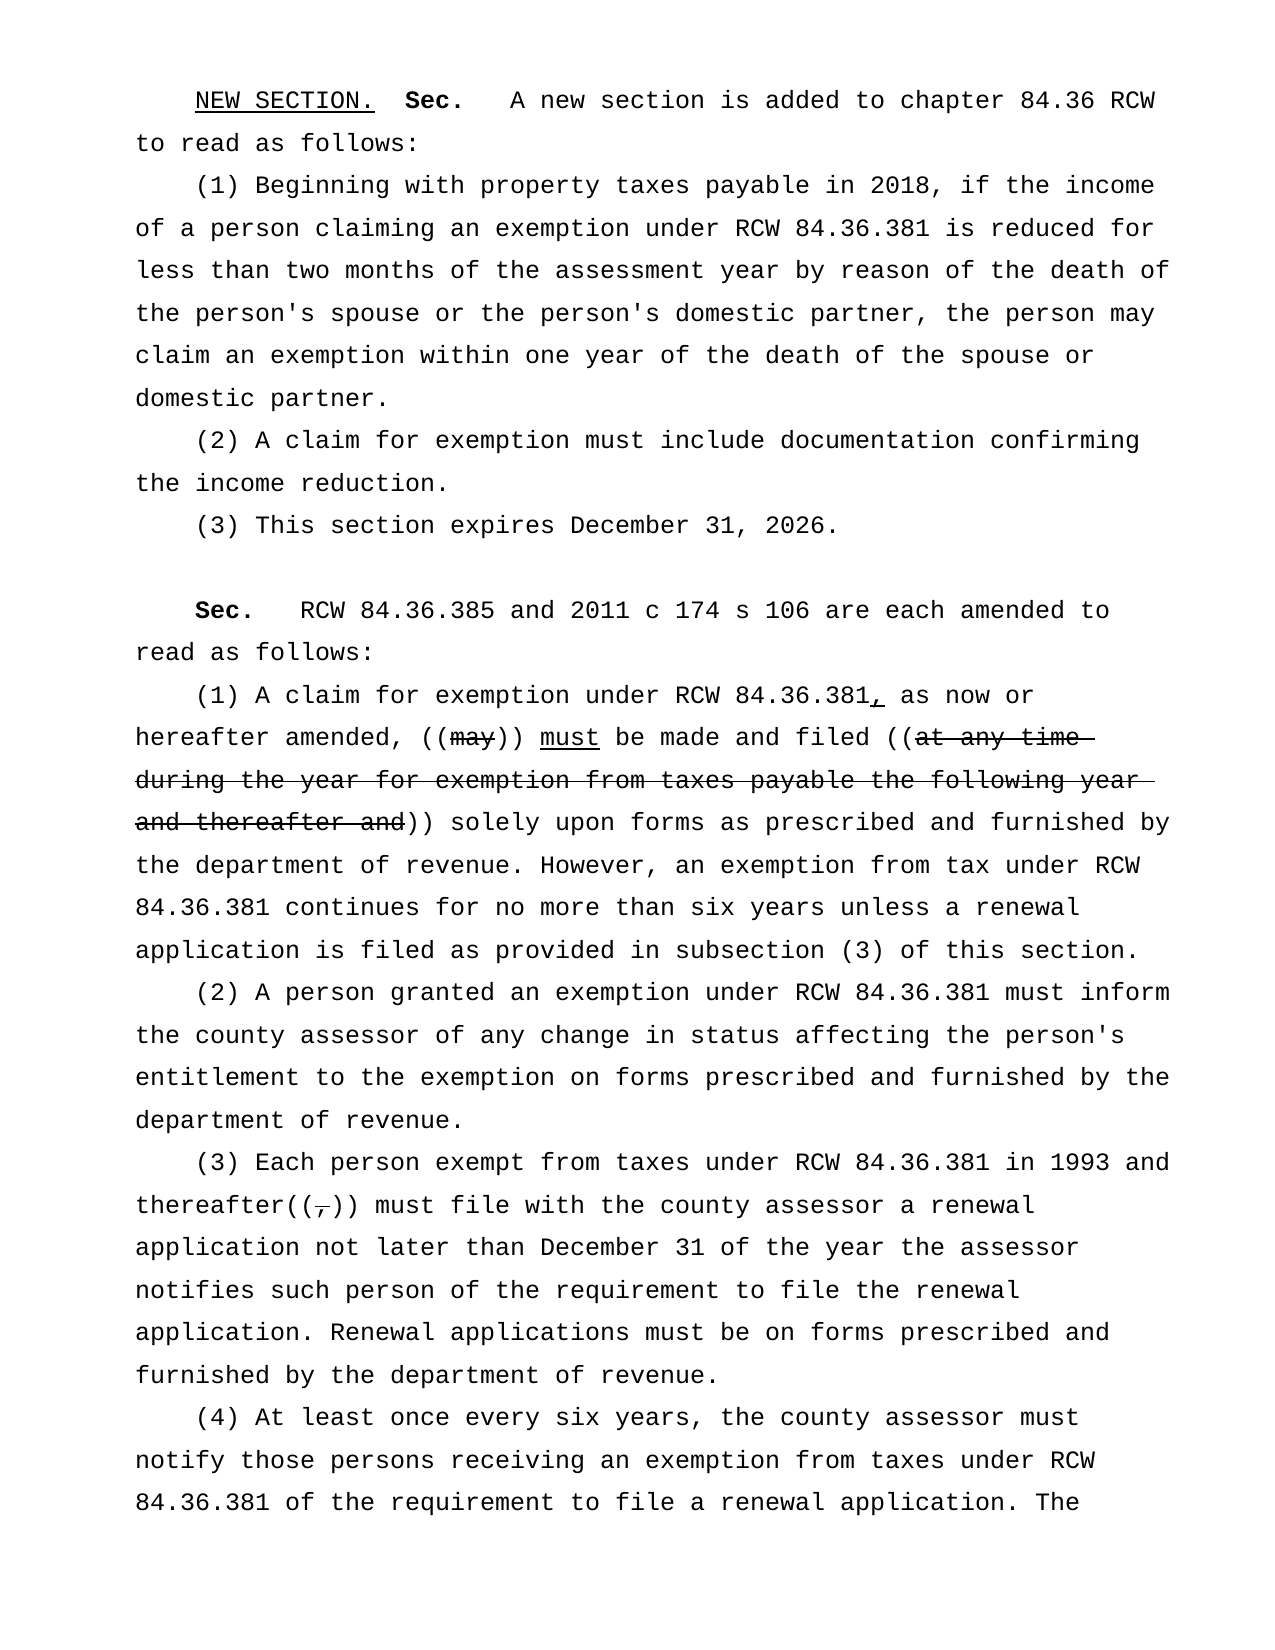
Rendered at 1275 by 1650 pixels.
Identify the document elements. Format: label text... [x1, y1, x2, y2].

text (3) Each person exempt from taxes under RCW 84.36.381 in 1993 and thereafter((,)) must file with the county assessor a renewal application not later than December 31 of the year the assessor notifies such person of the requirement to file the renewal application. Renewal applications must be on forms prescribed and furnished by the department of revenue. [135, 1137, 1170, 1392]
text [135, 1392, 1170, 1519]
text (1) A claim for exemption under RCW 84.36.381, as now or hereafter amended, ((may)) must be made and filed ((at any time during the year for exemption from taxes payable the following year and thereafter and)) solely upon forms as prescribed and furnished by the department of revenue. However, an exemption from tax under RCW 84.36.381 continues for no more than six years unless a renewal application is filed as provided in subsection (3) of this section. [135, 669, 1170, 967]
text (1) Beginning with property taxes payable in 2018, if the income of a person claiming an exemption under RCW 84.36.381 is reduced for less than two months of the assessment year by reason of the death of the person's spouse or the person's domestic partner, the person may claim an exemption within one year of the death of the spouse or domestic partner. [135, 160, 1170, 415]
text (2) A claim for exemption must include documentation confirming the income reduction. [135, 415, 1170, 500]
text (2) A person granted an exemption under RCW 84.36.381 must inform the county assessor of any change in status affecting the person's entitlement to the exemption on forms prescribed and furnished by the department of revenue. [135, 967, 1170, 1137]
text NEW SECTION. Sec. A new section is added to chapter 84.36 RCW to read as follows: [135, 75, 1170, 160]
text (3) This section expires December 31, 2026. [135, 500, 1170, 542]
text Sec. RCW 84.36.385 and 2011 c 174 s 106 are each amended to read as follows: [135, 584, 1170, 669]
